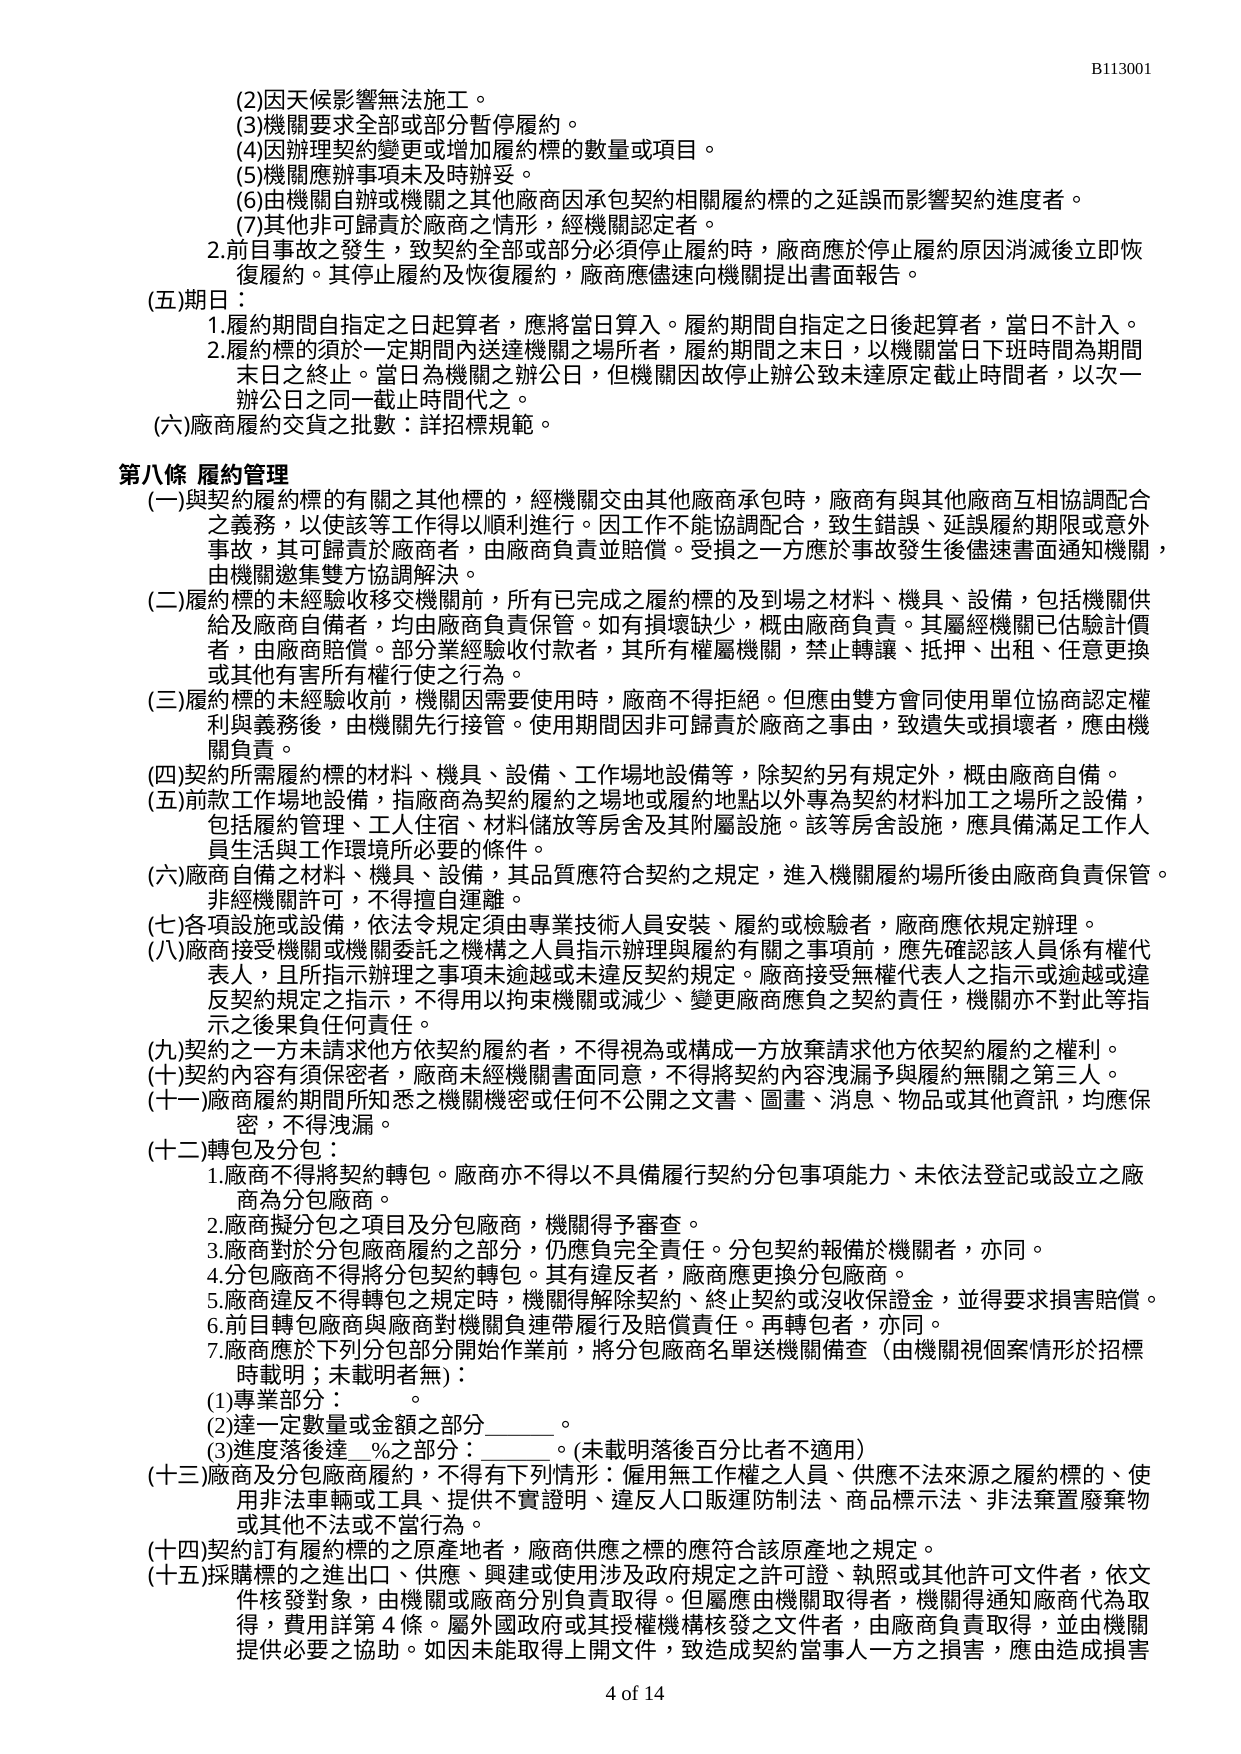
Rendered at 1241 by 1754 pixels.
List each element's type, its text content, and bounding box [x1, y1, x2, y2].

text 1.廠商不得將契約轉包。廠商亦不得以不具備履行契約分包事項能力、未依法登記或設立之廠商為分包廠商。 [207, 1164, 1146, 1214]
text 4.分包廠商不得將分包契約轉包。其有違反者，廠商應更換分包廠商。 [207, 1264, 1146, 1289]
text (1)專業部分： 。 [207, 1389, 1146, 1414]
text (十四)契約訂有履約標的之原產地者，廠商供應之標的應符合該原產地之規定。 [148, 1539, 1152, 1564]
text 1.履約期間自指定之日起算者，應將當日算入。履約期間自指定之日後起算者，當日不計入。 [207, 314, 1146, 339]
text (5)機關應辦事項未及時辦妥。 [236, 164, 1152, 189]
text (八)廠商接受機關或機關委託之機構之人員指示辦理與履約有關之事項前，應先確認該人員係有權代表人，且所指示辦理之事項未逾越或未違反契約規定。廠商接受無權代表人之指示或逾越或違反契約規定之指示，不得用以拘束機關或減少、變更廠商應負之契約責任，機關亦不對此等指示之後果負任何責任。 [148, 939, 1152, 1039]
text (六)廠商自備之材料、機具、設備，其品質應符合契約之規定，進入機關履約場所後由廠商負責保管。非經機關許可，不得擅自運離。 [148, 864, 1152, 914]
text (十一)廠商履約期間所知悉之機關機密或任何不公開之文書、圖畫、消息、物品或其他資訊，均應保密，不得洩漏。 [148, 1089, 1152, 1139]
text (五)前款工作場地設備，指廠商為契約履約之場地或履約地點以外專為契約材料加工之場所之設備，包括履約管理、工人住宿、材料儲放等房舍及其附屬設施。該等房舍設施，應具備滿足工作人員生活與工作環境所必要的條件。 [148, 789, 1152, 864]
text 7.廠商應於下列分包部分開始作業前，將分包廠商名單送機關備查（由機關視個案情形於招標時載明；未載明者無)： [207, 1339, 1146, 1389]
text 2.履約標的須於一定期間內送達機關之場所者，履約期間之末日，以機關當日下班時間為期間末日之終止。當日為機關之辦公日，但機關因故停止辦公致未達原定截止時間者，以次一辦公日之同一截止時間代之。 [207, 339, 1146, 414]
text (十三)廠商及分包廠商履約，不得有下列情形：僱用無工作權之人員、供應不法來源之履約標的、使用非法車輛或工具、提供不實證明、違反人口販運防制法、商品標示法、非法棄置廢棄物或其他不法或不當行為。 [148, 1464, 1152, 1539]
text (二)履約標的未經驗收移交機關前，所有已完成之履約標的及到場之材料、機具、設備，包括機關供給及廠商自備者，均由廠商負責保管。如有損壞缺少，概由廠商負責。其屬經機關已估驗計價者，由廠商賠償。部分業經驗收付款者，其所有權屬機關，禁止轉讓、抵押、出租、任意更換或其他有害所有權行使之行為。 [148, 589, 1152, 689]
text (3)進度落後達＿%之部分：＿＿＿。(未載明落後百分比者不適用） [207, 1439, 1146, 1464]
text (九)契約之一方未請求他方依契約履約者，不得視為或構成一方放棄請求他方依契約履約之權利。 [148, 1039, 1152, 1064]
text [148, 1564, 1152, 1664]
text (六)廠商履約交貨之批數：詳招標規範。 [131, 414, 1152, 439]
text (十)契約內容有須保密者，廠商未經機關書面同意，不得將契約內容洩漏予與履約無關之第三人。 [148, 1064, 1152, 1089]
text (十二)轉包及分包： [148, 1139, 1152, 1164]
text (6)由機關自辦或機關之其他廠商因承包契約相關履約標的之延誤而影響契約進度者。 [236, 189, 1152, 214]
text (7)其他非可歸責於廠商之情形，經機關認定者。 [236, 214, 1152, 239]
text 3.廠商對於分包廠商履約之部分，仍應負完全責任。分包契約報備於機關者，亦同。 [207, 1239, 1146, 1264]
text (2)達一定數量或金額之部分＿＿＿。 [207, 1414, 1146, 1439]
text (2)因天候影響無法施工。 [236, 89, 1152, 114]
text (三)履約標的未經驗收前，機關因需要使用時，廠商不得拒絕。但應由雙方會同使用單位協商認定權利與義務後，由機關先行接管。使用期間因非可歸責於廠商之事由，致遺失或損壞者，應由機關負責。 [148, 689, 1152, 764]
text (七)各項設施或設備，依法令規定須由專業技術人員安裝、履約或檢驗者，廠商應依規定辦理。 [148, 914, 1152, 939]
text (4)因辦理契約變更或增加履約標的數量或項目。 [236, 139, 1152, 164]
text 第八條 履約管理 [118, 464, 1152, 489]
text 5.廠商違反不得轉包之規定時，機關得解除契約、終止契約或沒收保證金，並得要求損害賠償。 [207, 1289, 1146, 1314]
text (3)機關要求全部或部分暫停履約。 [236, 114, 1152, 139]
text 6.前目轉包廠商與廠商對機關負連帶履行及賠償責任。再轉包者，亦同。 [207, 1314, 1146, 1339]
text 2.廠商擬分包之項目及分包廠商，機關得予審查。 [207, 1214, 1146, 1239]
text (五)期日： [148, 289, 1152, 314]
text 2.前目事故之發生，致契約全部或部分必須停止履約時，廠商應於停止履約原因消滅後立即恢復履約。其停止履約及恢復履約，廠商應儘速向機關提出書面報告。 [207, 239, 1146, 289]
text (四)契約所需履約標的材料、機具、設備、工作場地設備等，除契約另有規定外，概由廠商自備。 [148, 764, 1152, 789]
text (一)與契約履約標的有關之其他標的，經機關交由其他廠商承包時，廠商有與其他廠商互相協調配合之義務，以使該等工作得以順利進行。因工作不能協調配合，致生錯誤、延誤履約期限或意外事故，其可歸責於廠商者，由廠商負責並賠償。受損之一方應於事故發生後儘速書面通知機關，由機關邀集雙方協調解決。 [148, 489, 1152, 589]
